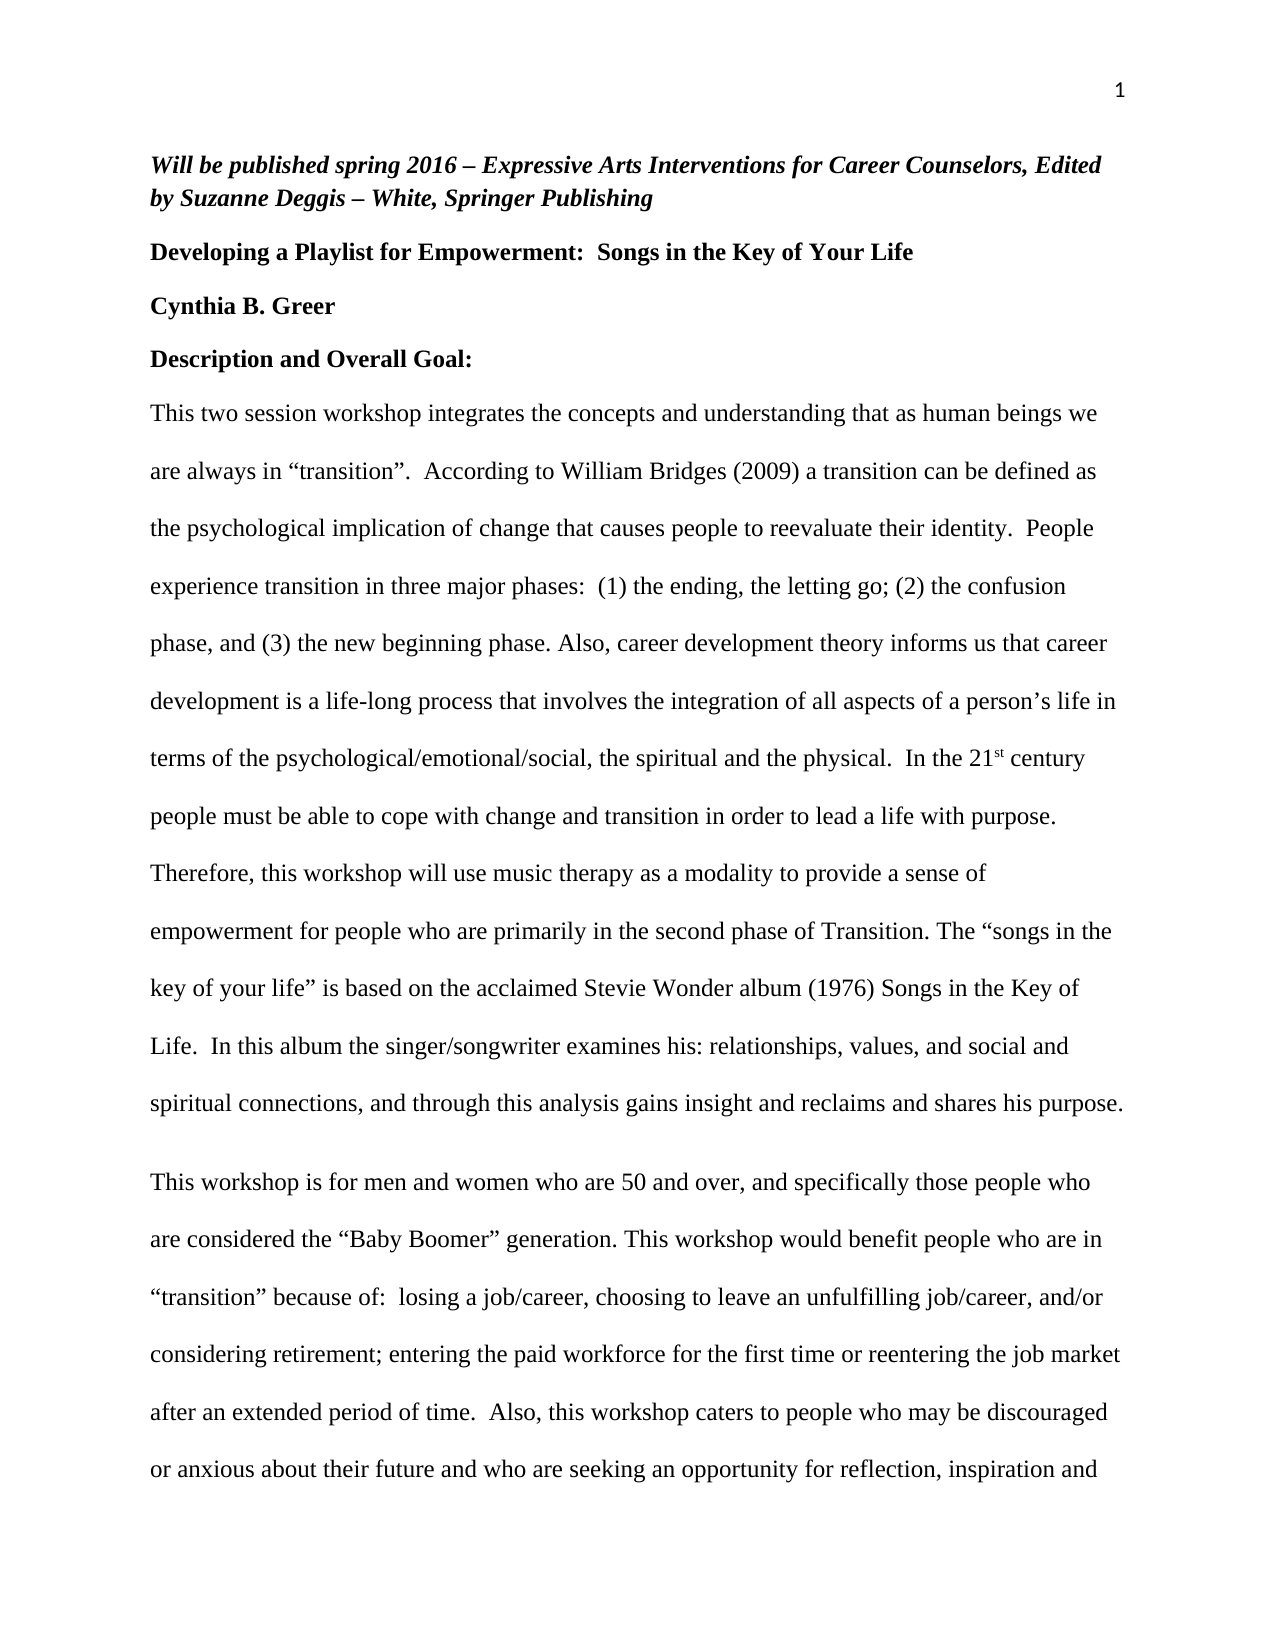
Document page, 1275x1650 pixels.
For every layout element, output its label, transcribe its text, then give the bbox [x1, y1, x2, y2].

text This two session workshop integrates the concepts and understanding that as human beings we are always in “transition”. According to William Bridges (2009) a transition can be defined as the psychological implication of change that causes people to reevaluate their identity. People experience transition in three major phases: (1) the ending, the letting go; (2) the confusion phase, and (3) the new beginning phase. Also, career development theory informs us that career development is a life-long process that involves the integration of all aspects of a person’s life in terms of the psychological/emotional/social, the spiritual and the physical. In the 21st century people must be able to cope with change and transition in order to lead a life with purpose. Therefore, this workshop will use music therapy as a modality to provide a sense of empowerment for people who are primarily in the second phase of Transition. The “songs in the key of your life” is based on the acclaimed Stevie Wonder album (1976) Songs in the Key of Life. In this album the singer/songwriter examines his: relationships, values, and social and spiritual connections, and through this analysis gains insight and reclaims and shares his purpose. [150, 398, 1125, 1117]
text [150, 1167, 1125, 1483]
text Will be published spring 2016 – Expressive Arts Interventions for Career Counselors, Edited by Suzanne Deggis – White, Springer Publishing [150, 150, 1125, 212]
text Description and Overall Goal: [150, 344, 1125, 373]
text Cynthia B. Greer [150, 291, 1125, 319]
text Developing a Playlist for Empowerment: Songs in the Key of Your Life [150, 237, 1125, 266]
